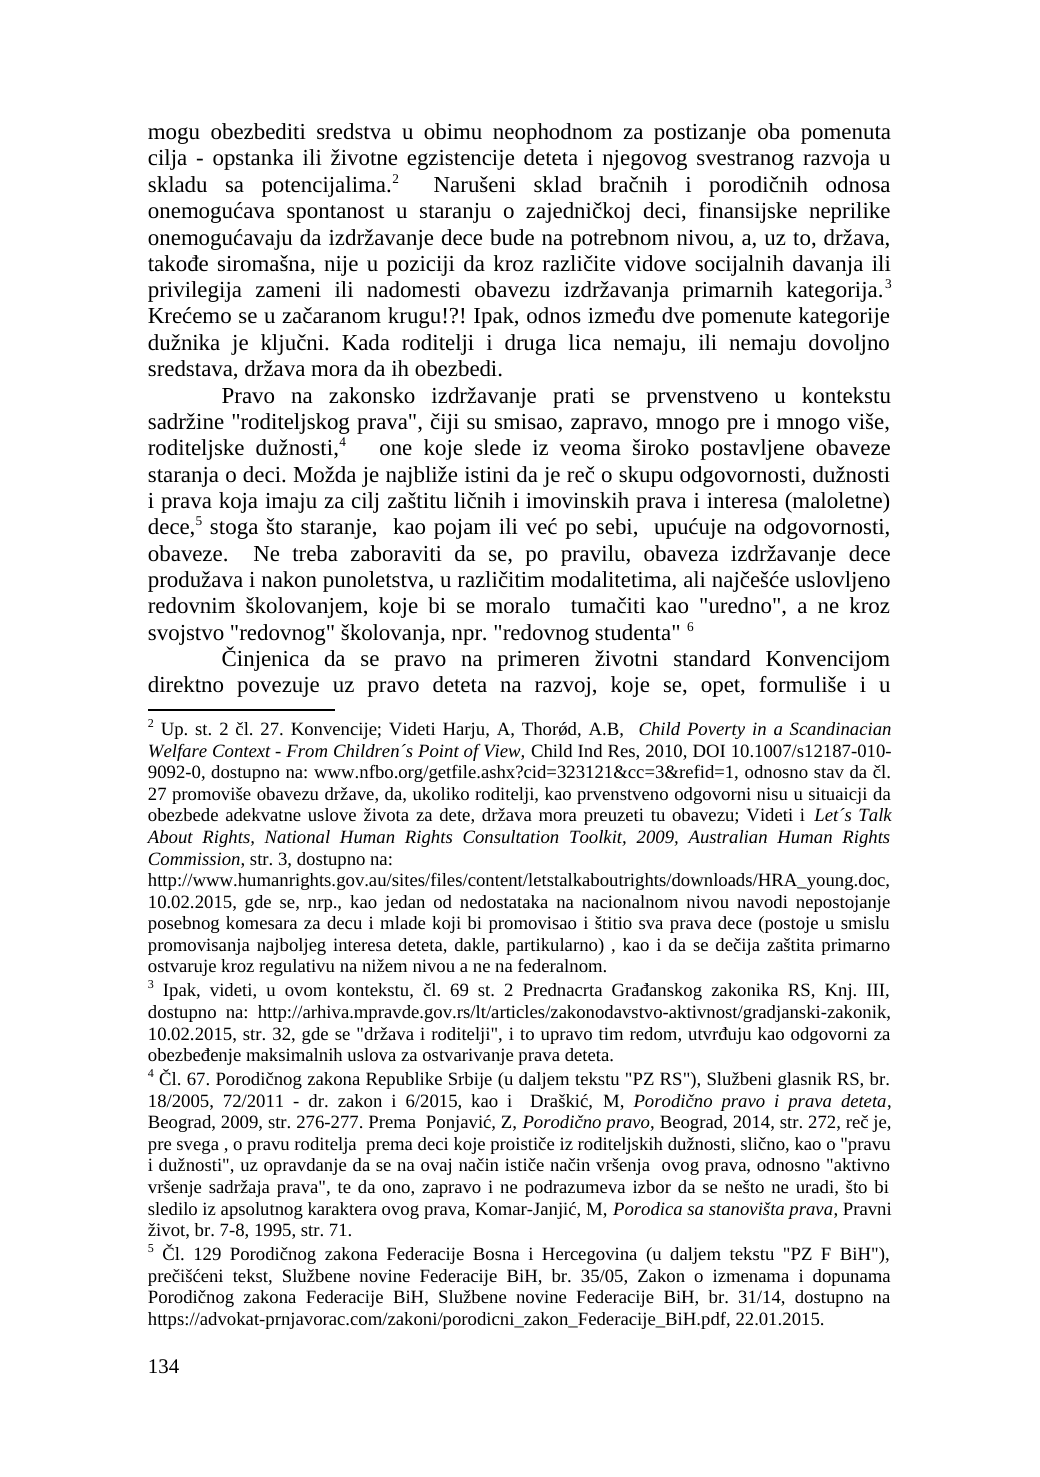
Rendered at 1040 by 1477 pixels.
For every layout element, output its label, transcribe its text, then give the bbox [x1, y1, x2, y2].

text Pravo na zakonsko izdržavanje prati se prvenstveno u kontekstu sadržine "roditeljskog prava", čiji su smisao, zapravo, mnogo pre i mnogo više, roditeljske dužnosti, one koje slede iz veoma široko postavljene obaveze staranja o deci. Možda je najbliže istini da je reč o skupu odgovornosti, dužnosti i prava koja imaju za cilj zaštitu ličnih i imovinskih prava i interesa (maloletne) dece, stoga što staranje, kao pojam ili već po sebi, upućuje na odgovornosti, obaveze. Ne treba zaboraviti da se, po pravilu, obaveza izdržavanje dece produžava i nakon punoletstva, u različitim modalitetima, ali najčešće uslovljeno redovnim školovanjem, koje bi se moralo tumačiti kao "uredno", a ne kroz svojstvo "redovnog" školovanja, npr. "redovnog studenta" [148, 382, 892, 645]
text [148, 118, 892, 382]
